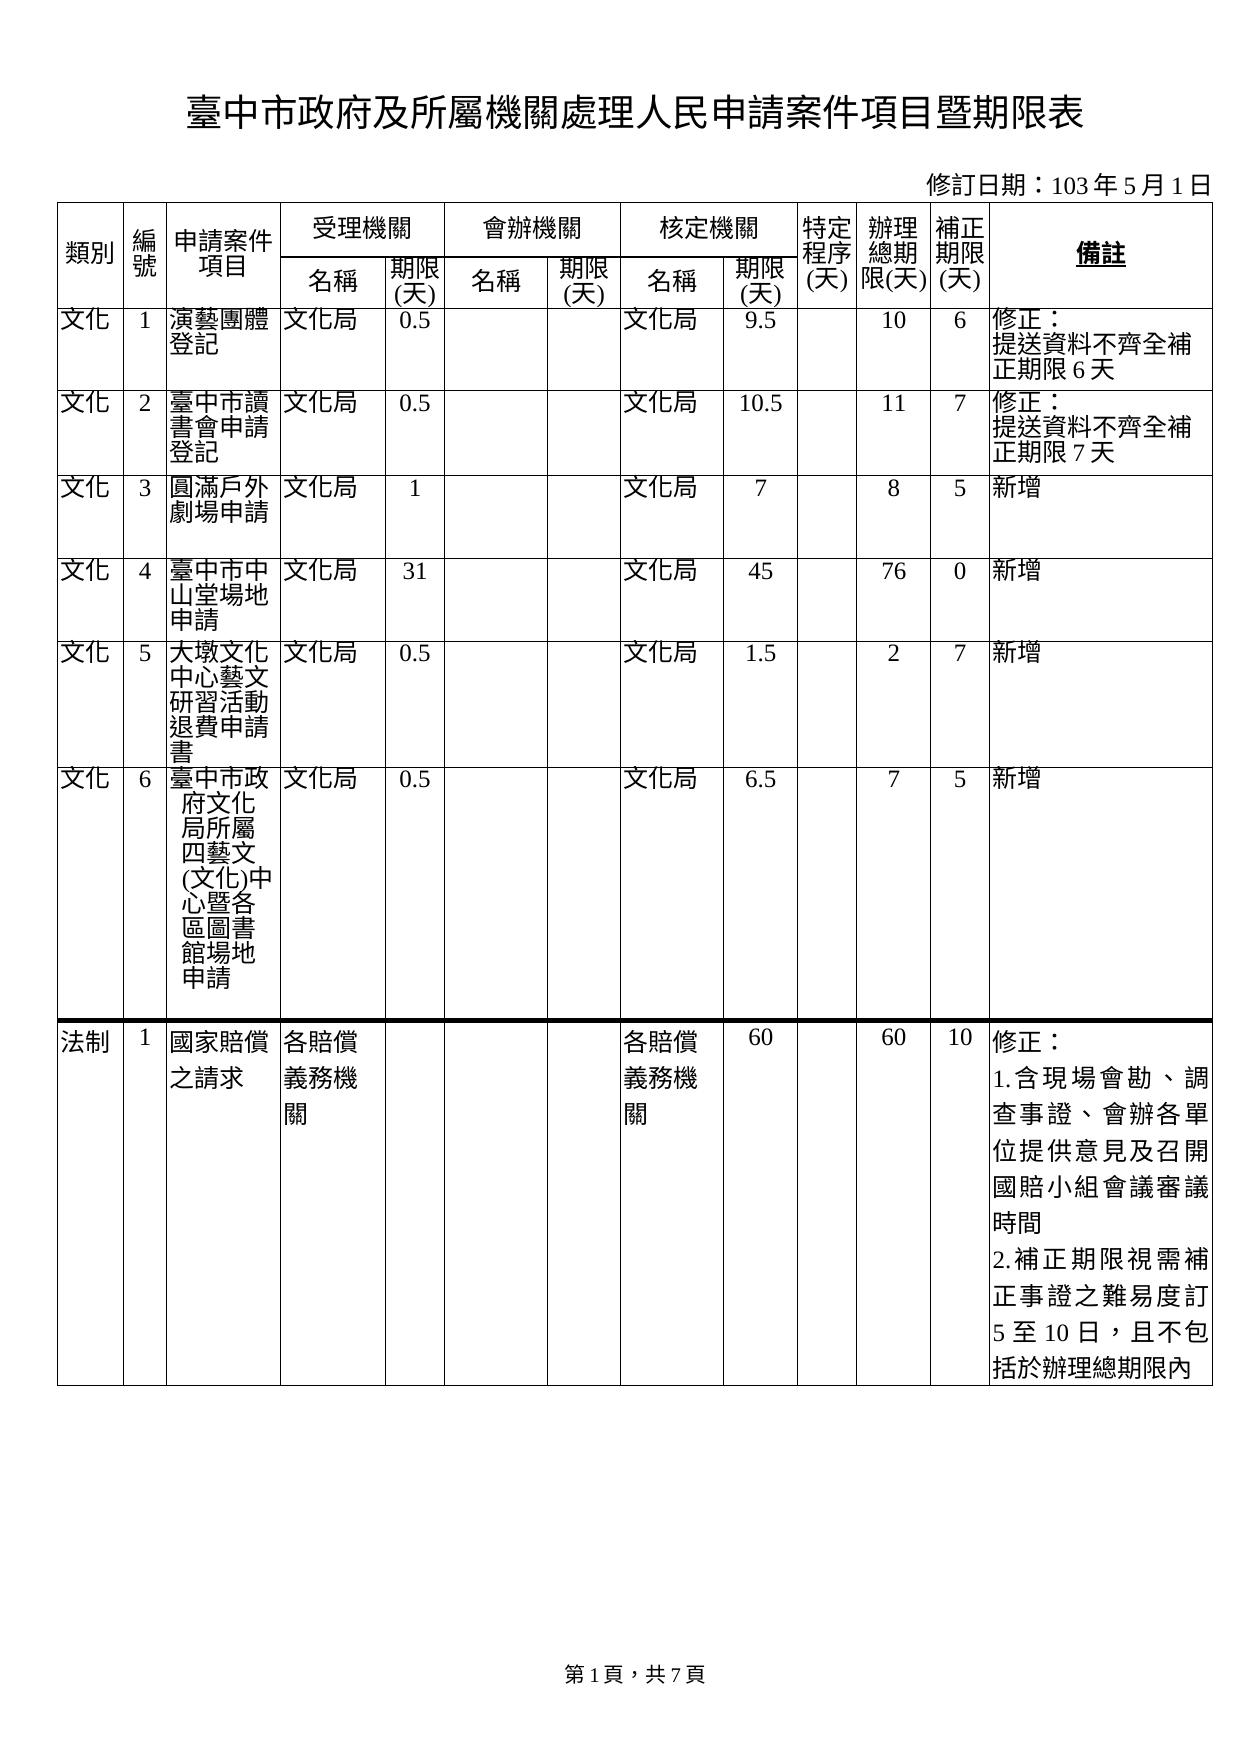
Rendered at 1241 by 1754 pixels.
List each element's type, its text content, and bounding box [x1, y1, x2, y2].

table_cell 文化局 [621, 642, 723, 767]
table_cell 1 [386, 476, 444, 558]
table_cell [445, 768, 547, 1018]
table_cell 8 [857, 476, 930, 558]
table_cell 60 [857, 1023, 930, 1385]
table_cell 臺中市政府文化局所屬四藝文(文化)中心暨各區圖書館場地申請 [167, 768, 280, 1018]
table_header 類別 [58, 203, 123, 307]
table_cell 0.5 [386, 642, 444, 767]
table_cell [445, 476, 547, 558]
table_cell 新增 [990, 768, 1212, 1018]
table_cell 6 [931, 309, 989, 390]
table_cell 文化局 [621, 309, 723, 390]
table_cell 修正： 提送資料不齊全補正期限7天 [990, 391, 1212, 475]
table_cell 0.5 [386, 391, 444, 475]
table_header 核定機關 [621, 203, 797, 256]
table_cell 文化 [58, 768, 123, 1018]
table_cell 6.5 [724, 768, 797, 1018]
table_cell 4 [124, 559, 166, 641]
table_cell 演藝團體登記 [167, 309, 280, 390]
table_cell [445, 642, 547, 767]
table_cell 期限 (天) [386, 258, 444, 307]
table_cell [445, 391, 547, 475]
table_cell 3 [124, 476, 166, 558]
table_cell 各賠償義務機關 [281, 1023, 385, 1385]
table_cell 7 [857, 768, 930, 1018]
table_cell 76 [857, 559, 930, 641]
table_cell 修正： 1.含現場會勘、調查事證、會辦各單位提供意見及召開國賠小組會議審議時間 2.補正期限視需補正事證之難易度訂5至10日，且不包括於辦理總期限內 [990, 1023, 1212, 1385]
table_cell 文化局 [621, 559, 723, 641]
table_cell 10 [857, 309, 930, 390]
table_header 會辦機關 [445, 203, 620, 256]
table_cell [798, 476, 856, 558]
table_cell 名稱 [445, 258, 547, 307]
table_cell 5 [931, 768, 989, 1018]
table_cell 新增 [990, 559, 1212, 641]
table_cell 6 [124, 768, 166, 1018]
table_cell 1 [124, 309, 166, 390]
table_cell 臺中市中山堂場地申請 [167, 559, 280, 641]
table_header 特定程序(天) [798, 203, 856, 307]
table_cell 60 [724, 1023, 797, 1385]
table_cell [548, 559, 620, 641]
table_cell 圓滿戶外劇場申請 [167, 476, 280, 558]
table_cell [445, 1023, 547, 1385]
table_cell 文化 [58, 476, 123, 558]
table_cell 名稱 [281, 258, 385, 307]
table_cell [548, 1023, 620, 1385]
table_cell [548, 642, 620, 767]
table_cell 大墩文化中心藝文研習活動退費申請書 [167, 642, 280, 767]
table_cell 各賠償義務機關 [621, 1023, 723, 1385]
table_cell 臺中市讀書會申請登記 [167, 391, 280, 475]
table_header 補正期限(天) [931, 203, 989, 307]
table_cell 國家賠償之請求 [167, 1023, 280, 1385]
table_cell 期限 (天) [724, 258, 797, 307]
table_cell [548, 309, 620, 390]
table_cell 45 [724, 559, 797, 641]
table_cell 文化 [58, 391, 123, 475]
table_cell 7 [931, 391, 989, 475]
table_cell 5 [124, 642, 166, 767]
table_cell 文化局 [281, 309, 385, 390]
table_cell 7 [931, 642, 989, 767]
table_cell 10 [931, 1023, 989, 1385]
table_cell [548, 391, 620, 475]
table_cell 9.5 [724, 309, 797, 390]
table_cell 文化局 [621, 476, 723, 558]
table_cell [548, 768, 620, 1018]
table_cell 新增 [990, 476, 1212, 558]
table_cell 文化局 [281, 391, 385, 475]
table_cell 0 [931, 559, 989, 641]
table_header 受理機關 [281, 203, 444, 256]
table_cell 文化局 [281, 768, 385, 1018]
table_cell 7 [724, 476, 797, 558]
table_cell 文化 [58, 642, 123, 767]
table_cell 文化局 [281, 559, 385, 641]
table_header 辦理總期限(天) [857, 203, 930, 307]
table_cell 2 [857, 642, 930, 767]
table_cell 法制 [58, 1023, 123, 1385]
table_cell [798, 642, 856, 767]
table_cell 11 [857, 391, 930, 475]
table_header 申請案件項目 [167, 203, 280, 307]
table_cell 10.5 [724, 391, 797, 475]
table_cell 文化局 [621, 391, 723, 475]
table_cell 1.5 [724, 642, 797, 767]
table_cell 1 [124, 1023, 166, 1385]
table_header 編號 [124, 203, 166, 307]
table_cell [798, 391, 856, 475]
table_cell 名稱 [621, 258, 723, 307]
table_cell [798, 1023, 856, 1385]
table_cell 期限 (天) [548, 258, 620, 307]
table_cell [798, 559, 856, 641]
table_cell 31 [386, 559, 444, 641]
table_cell 文化局 [281, 476, 385, 558]
table_cell 文化 [58, 559, 123, 641]
table_cell [386, 1023, 444, 1385]
table_header 備註 [990, 203, 1212, 307]
table_cell 2 [124, 391, 166, 475]
table_cell [445, 559, 547, 641]
table_cell [798, 309, 856, 390]
table_cell 5 [931, 476, 989, 558]
table_cell 文化局 [281, 642, 385, 767]
table_cell 0.5 [386, 768, 444, 1018]
table_cell 修正： 提送資料不齊全補正期限6天 [990, 309, 1212, 390]
table_cell [548, 476, 620, 558]
table_cell [798, 768, 856, 1018]
table_cell [445, 309, 547, 390]
text 修訂日期：103年5月1日 [0, 166, 1213, 202]
table_cell 0.5 [386, 309, 444, 390]
table_cell 文化 [58, 309, 123, 390]
table_cell 文化局 [621, 768, 723, 1018]
table_cell 新增 [990, 642, 1212, 767]
